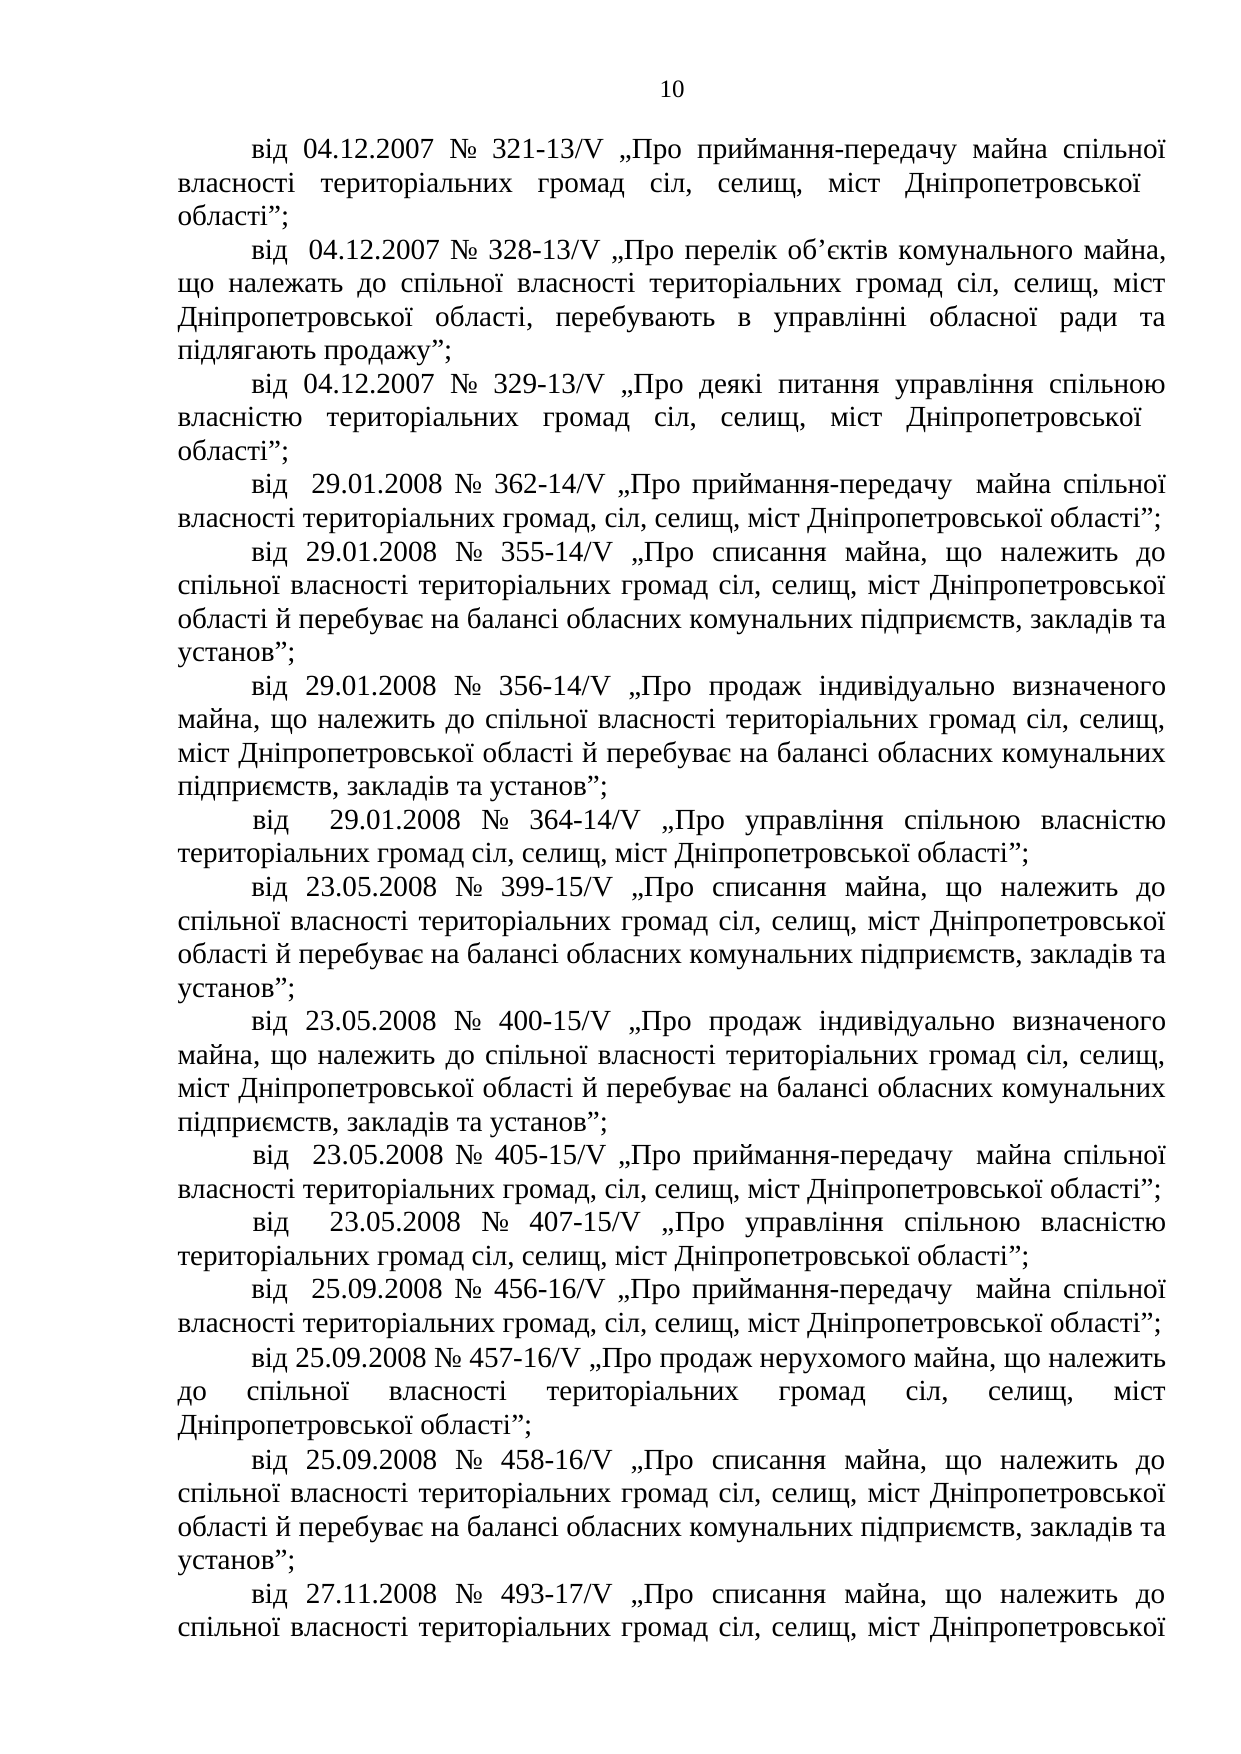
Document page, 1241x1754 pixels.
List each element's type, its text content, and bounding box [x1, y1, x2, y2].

text від 29.01.2008 № 364-14/V „Про управління спільною власністю територіальних громад сіл, селищ, міст Дніпропетровської області”; [177, 802, 1167, 869]
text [177, 1576, 1167, 1643]
text від 29.01.2008 № 356-14/V „Про продаж індивідуально визначеного майна, що належить до спільної власності територіальних громад сіл, селищ, міст Дніпропетровської області й перебуває на балансі обласних комунальних підприємств, закладів та установ”; [177, 668, 1167, 802]
text від 04.12.2007 № 321-13/V „Про приймання-передачу майна спільної власності територіальних громад сіл, селищ, міст Дніпропетровської області”; [177, 131, 1167, 232]
text від 04.12.2007 № 328-13/V „Про перелік об’єктів комунального майна, що належать до спільної власності територіальних громад сіл, селищ, міст Дніпропетровської області, перебувають в управлінні обласної ради та підлягають продажу”; [177, 232, 1167, 366]
text від 29.01.2008 № 362-14/V „Про приймання-передачу майна спільної власності територіальних громад, сіл, селищ, міст Дніпропетровської області”; [177, 467, 1167, 534]
text від 29.01.2008 № 355-14/V „Про списання майна, що належить до спільної власності територіальних громад сіл, селищ, міст Дніпропетровської області й перебуває на балансі обласних комунальних підприємств, закладів та установ”; [177, 534, 1167, 668]
text від 04.12.2007 № 329-13/V „Про деякі питання управління спільною власністю територіальних громад сіл, селищ, міст Дніпропетровської області”; [177, 366, 1167, 467]
text від 25.09.2008 № 456-16/V „Про приймання-передачу майна спільної власності територіальних громад, сіл, селищ, міст Дніпропетровської області”; [177, 1272, 1167, 1339]
text від 25.09.2008 № 457-16/V „Про продаж нерухомого майна, що належить до спільної власності територіальних громад сіл, селищ, міст Дніпропетровської області”; [177, 1340, 1167, 1441]
text від 23.05.2008 № 399-15/V „Про списання майна, що належить до спільної власності територіальних громад сіл, селищ, міст Дніпропетровської області й перебуває на балансі обласних комунальних підприємств, закладів та установ”; [177, 869, 1167, 1003]
text від 23.05.2008 № 400-15/V „Про продаж індивідуально визначеного майна, що належить до спільної власності територіальних громад сіл, селищ, міст Дніпропетровської області й перебуває на балансі обласних комунальних підприємств, закладів та установ”; [177, 1003, 1167, 1137]
text від 23.05.2008 № 407-15/V „Про управління спільною власністю територіальних громад сіл, селищ, міст Дніпропетровської області”; [177, 1204, 1167, 1272]
text від 25.09.2008 № 458-16/V „Про списання майна, що належить до спільної власності територіальних громад сіл, селищ, міст Дніпропетровської області й перебуває на балансі обласних комунальних підприємств, закладів та установ”; [177, 1442, 1167, 1576]
text від 23.05.2008 № 405-15/V „Про приймання-передачу майна спільної власності територіальних громад, сіл, селищ, міст Дніпропетровської області”; [177, 1137, 1167, 1204]
